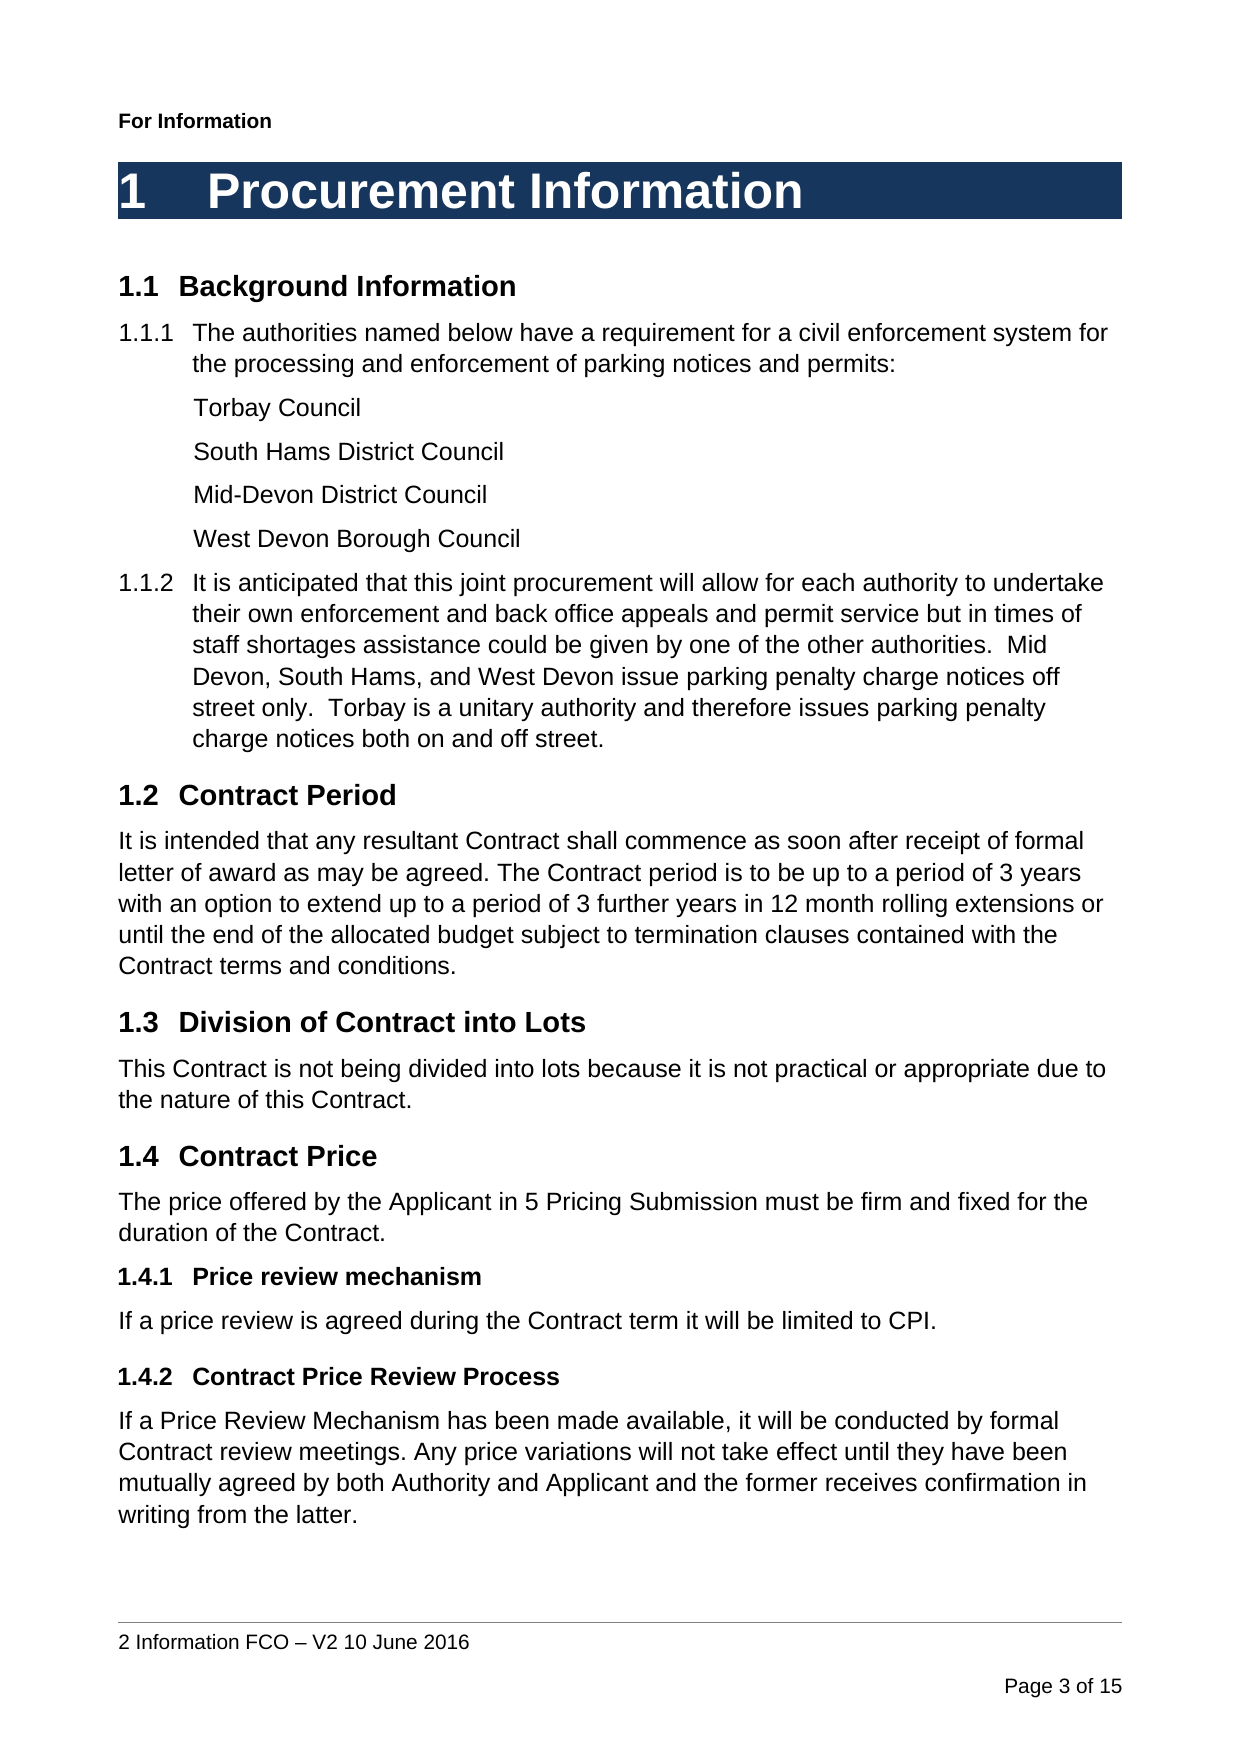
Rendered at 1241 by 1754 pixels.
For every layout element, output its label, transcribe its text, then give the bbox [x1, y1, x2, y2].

text It is intended that any resultant Contract shall commence as soon after receipt of formal letter of award as may be agreed. The Contract period is to be up to a period of 3 years with an option to extend up to a period of 3 further years in 12 month rolling extensions or until the end of the allocated budget subject to termination clauses contained with the Contract terms and conditions. [118, 824, 1122, 980]
text West Devon Borough Council [118, 521, 1122, 553]
subtitle Background Information [118, 269, 1122, 303]
subtitle It is anticipated that this joint procurement will allow for each authority to undertake their own enforcement and back office appeals and permit service but in times of staff shortages assistance could be given by one of the other authorities. Mid Devon, South Hams, and West Devon issue parking penalty charge notices off street only. Torbay is a unitary authority and therefore issues parking penalty charge notices both on and off street. [118, 565, 1122, 753]
list Procurement Information [118, 162, 1122, 219]
text This Contract is not being divided into lots because it is not practical or appropriate due to the nature of this Contract. [118, 1051, 1122, 1113]
text South Hams District Council [118, 434, 1122, 465]
text Torbay Council [118, 390, 1122, 421]
subtitle Price review mechanism [117, 1259, 1122, 1291]
subtitle Division of Contract into Lots [118, 1005, 1122, 1038]
text If a price review is agreed during the Contract term it will be limited to CPI. [118, 1303, 1122, 1334]
text If a Price Review Mechanism has been made available, it will be conducted by formal Contract review meetings. Any price variations will not take effect until they have been mutually agreed by both Authority and Applicant and the former receives confirmation in writing from the latter. [118, 1403, 1122, 1528]
subtitle Contract Price Review Process [117, 1359, 1122, 1391]
text Mid-Devon District Council [118, 478, 1122, 509]
subtitle The authorities named below have a requirement for a civil enforcement system for the processing and enforcement of parking notices and permits: [118, 315, 1122, 378]
subtitle Contract Price [118, 1138, 1122, 1172]
text The price offered by the Applicant in 5 Pricing Submission must be firm and fixed for the duration of the Contract. [118, 1184, 1122, 1247]
subtitle Contract Period [118, 778, 1122, 811]
